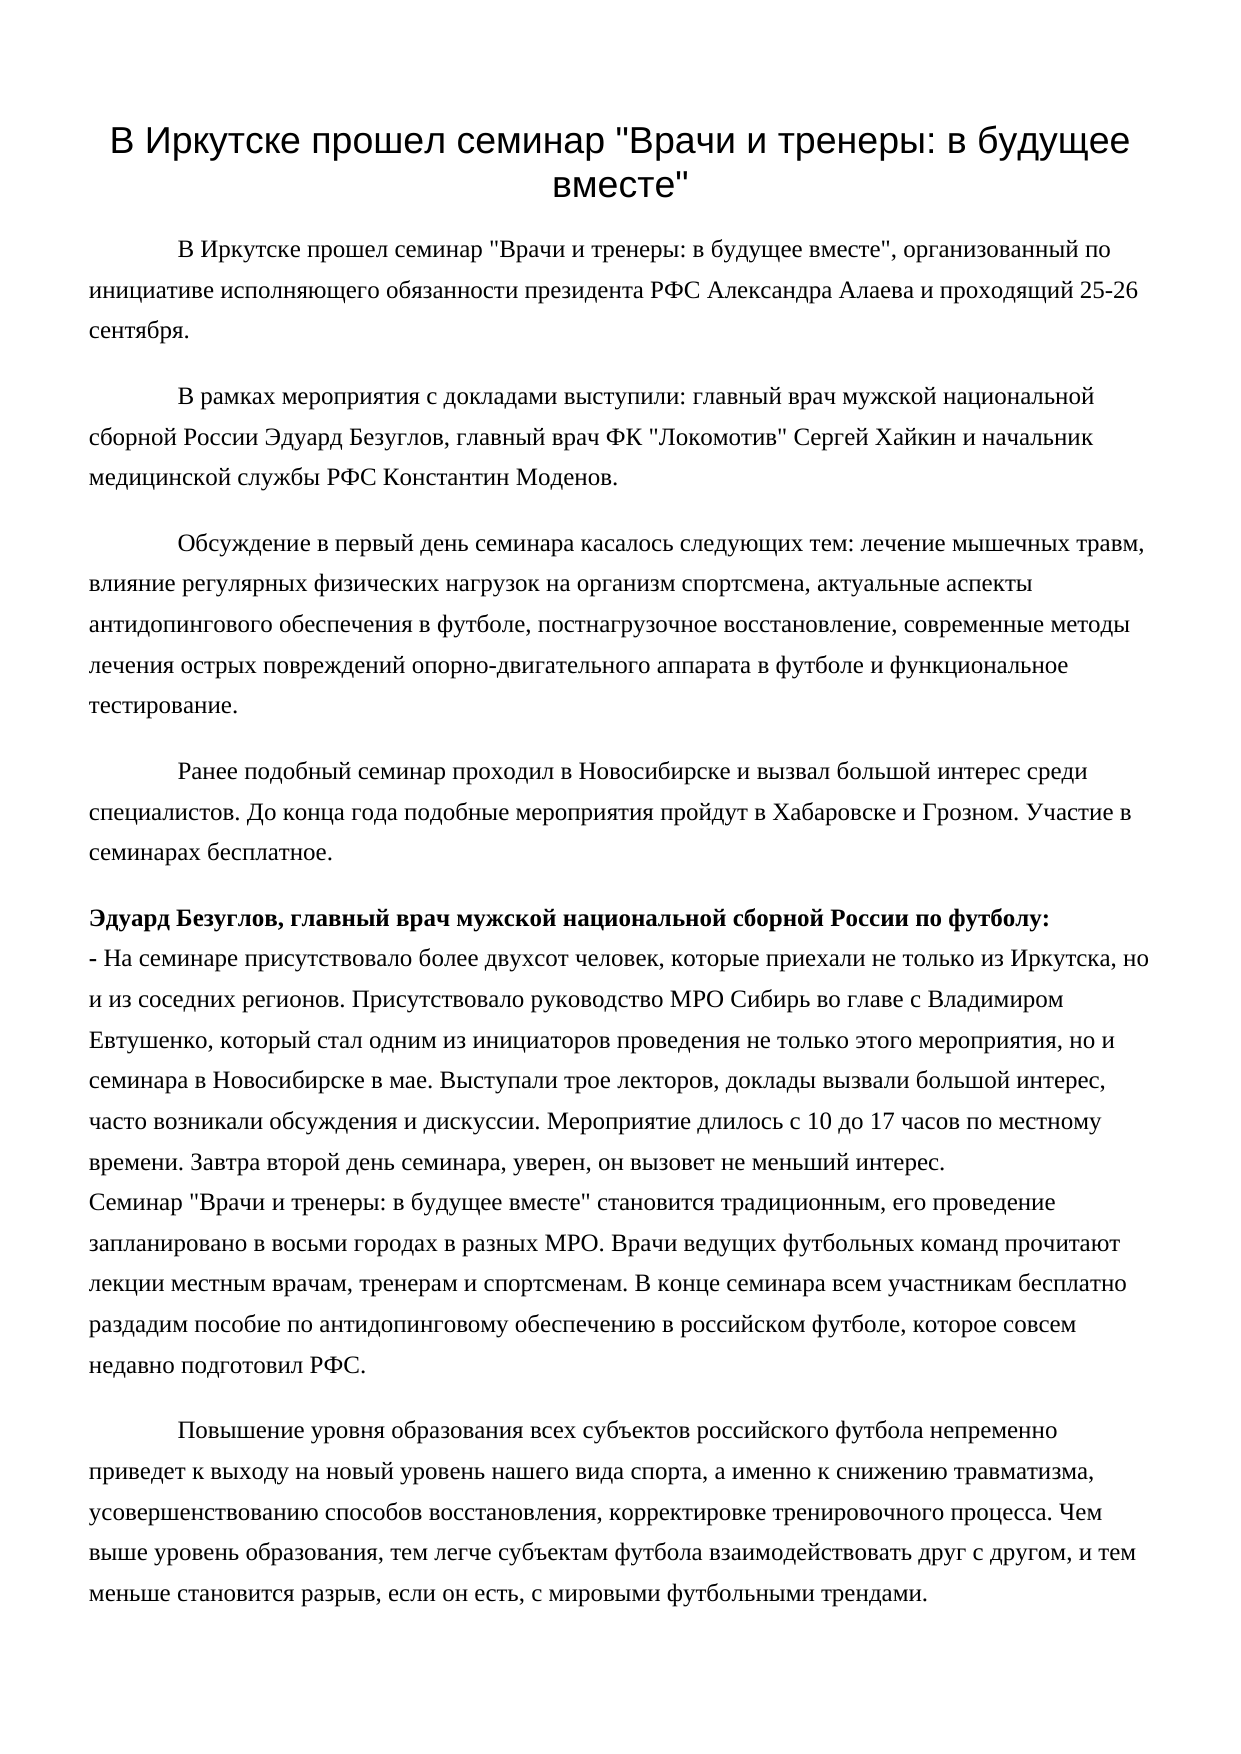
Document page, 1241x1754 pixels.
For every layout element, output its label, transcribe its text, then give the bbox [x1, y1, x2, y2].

text - На семинаре присутствовало более двухсот человек, которые приехали не только из Иркутска, но и из соседних регионов. Присутствовало руководство МРО Сибирь во главе с Владимиром Евтушенко, который стал одним из инициаторов проведения не только этого мероприятия, но и семинара в Новосибирске в мае. Выступали трое лекторов, доклады вызвали большой интерес, часто возникали обсуждения и дискуссии. Мероприятие длилось с 10 до 17 часов по местному времени. Завтра второй день семинара, уверен, он вызовет не меньший интерес. [89, 932, 1152, 1175]
text Ранее подобный семинар проходил в Новосибирске и вызвал большой интерес среди специалистов. До конца года подобные мероприятия пройдут в Хабаровске и Грозном. Участие в семинарах бесплатное. [89, 744, 1152, 866]
text Семинар "Врачи и тренеры: в будущее вместе" становится традиционным, его проведение запланировано в восьми городах в разных МРО. Врачи ведущих футбольных команд прочитают лекции местным врачам, тренерам и спортсменам. В конце семинара всем участникам бесплатно раздадим пособие по антидопинговому обеспечению в российском футболе, которое совсем недавно подготовил РФС. [89, 1175, 1152, 1378]
text Эдуард Безуглов, главный врач мужской национальной сборной России по футболу: [89, 891, 1152, 932]
text Повышение уровня образования всех субъектов российского футбола непременно приведет к выходу на новый уровень нашего вида спорта, а именно к снижению травматизма, усовершенствованию способов восстановления, корректировке тренировочного процесса. Чем выше уровень образования, тем легче субъектам футбола взаимодействовать друг с другом, и тем меньше становится разрыв, если он есть, с мировыми футбольными трендами. [89, 1403, 1152, 1607]
text В рамках мероприятия с докладами выступили: главный врач мужской национальной сборной России Эдуард Безуглов, главный врач ФК "Локомотив" Сергей Хайкин и начальник медицинской службы РФС Константин Моденов. [89, 369, 1152, 491]
text Обсуждение в первый день семинара касалось следующих тем: лечение мышечных травм, влияние регулярных физических нагрузок на организм спортсмена, актуальные аспекты антидопингового обеспечения в футболе, постнагрузочное восстановление, современные методы лечения острых повреждений опорно-двигательного аппарата в футболе и функциональное тестирование. [89, 516, 1152, 719]
text В Иркутске прошел семинар "Врачи и тренеры: в будущее вместе", организованный по инициативе исполняющего обязанности президента РФС Александра Алаева и проходящий 25-26 сентября. [89, 222, 1152, 344]
text В Иркутске прошел семинар "Врачи и тренеры: в будущее вместе" [89, 118, 1152, 206]
